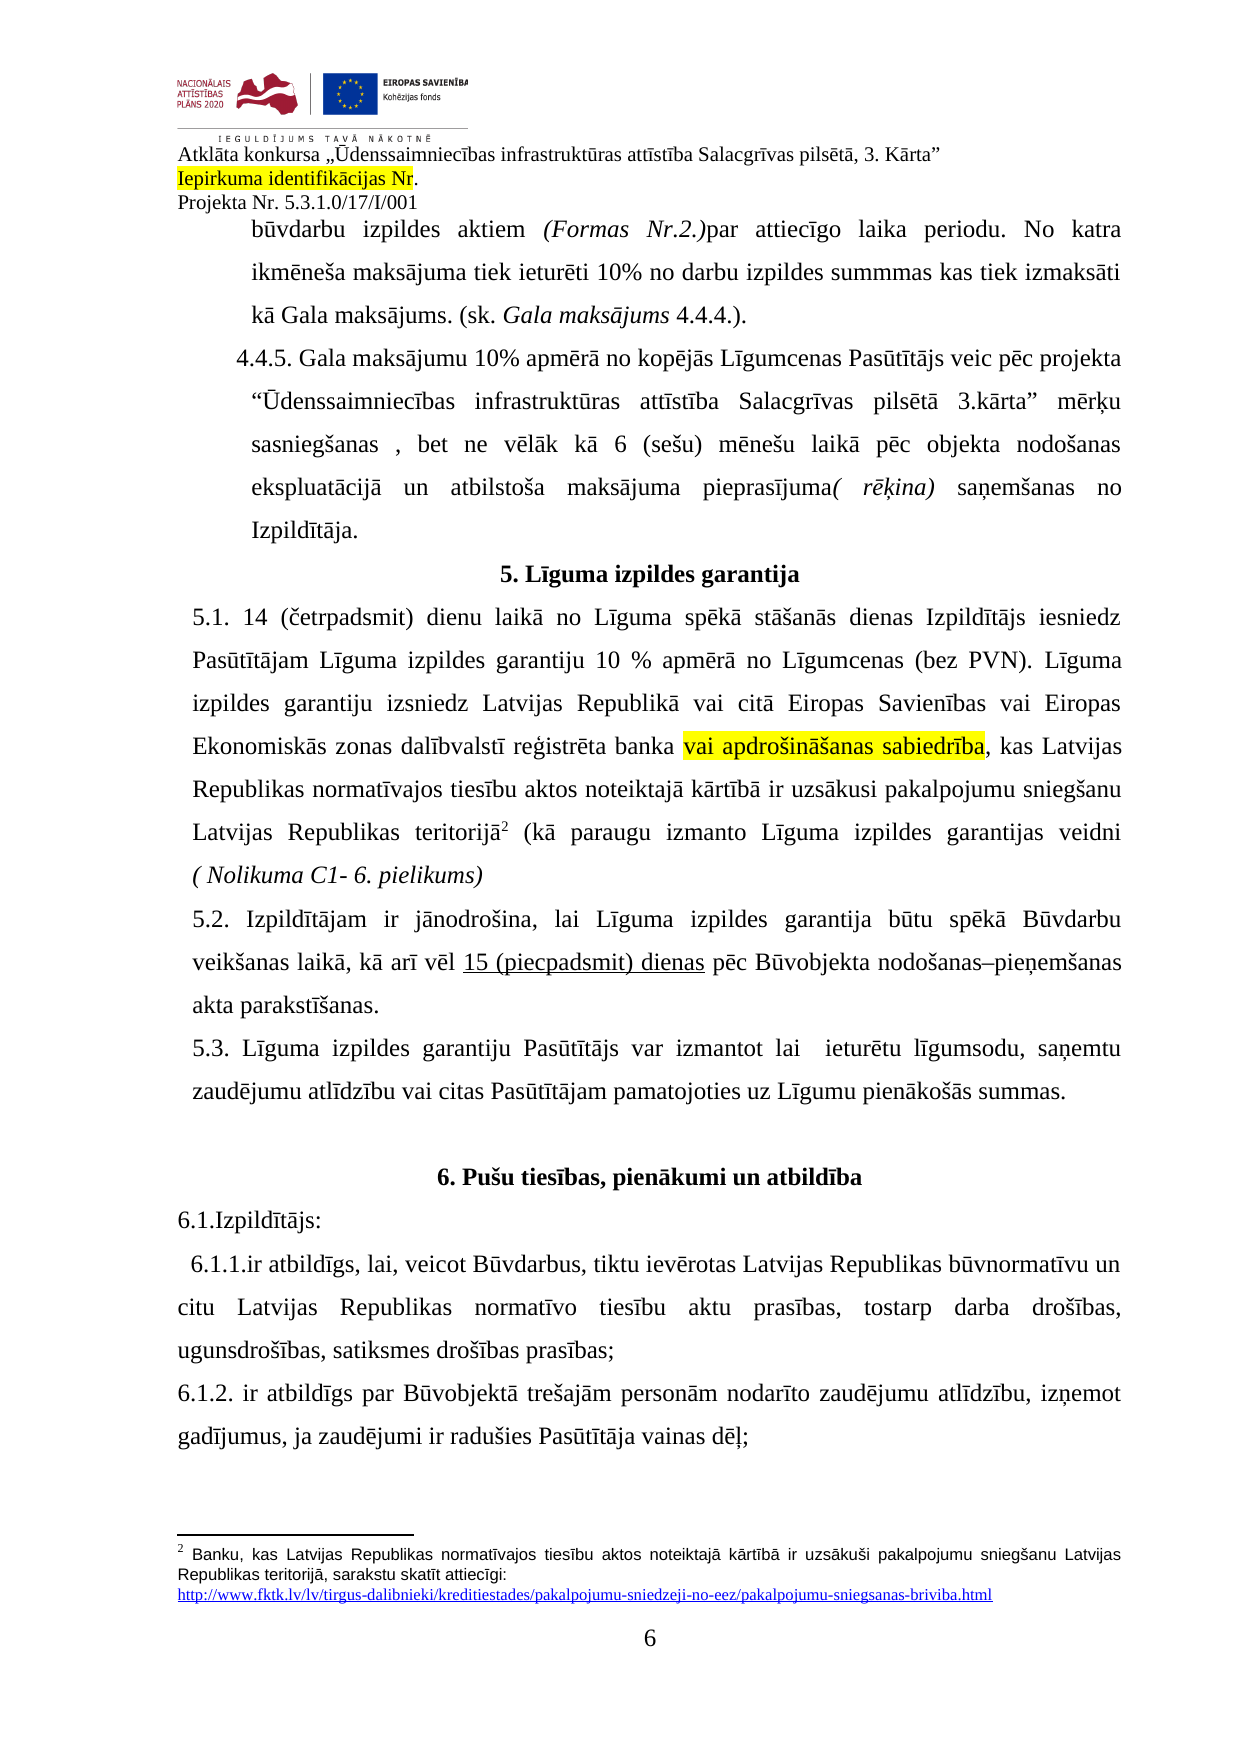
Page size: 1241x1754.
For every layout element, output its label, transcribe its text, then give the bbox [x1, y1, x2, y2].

picture [177, 73, 468, 142]
text 4.4.5. Gala maksājumu 10% apmērā no kopējās Līgumcenas Pasūtītājs veic pēc projekta “Ūdenssaimniecības infrastruktūras attīstība Salacgrīvas pilsētā 3.kārta” mērķu sasniegšanas , bet ne vēlāk kā 6 (sešu) mēnešu laikā pēc objekta nodošanas ekspluatācijā un atbilstoša maksājuma pieprasījuma( rēķina) saņemšanas no Izpildītāja. [236, 343, 1122, 544]
text 6. Pušu tiesības, pienākumi un atbildība [177, 1162, 1122, 1191]
text 5.1. 14 (četrpadsmit) dienu laikā no Līguma spēkā stāšanās dienas Izpildītājs iesniedz Pasūtītājam Līguma izpildes garantiju 10 % apmērā no Līgumcenas (bez PVN). Līguma izpildes garantiju izsniedz Latvijas Republikā vai citā Eiropas Savienības vai Eiropas Ekonomiskās zonas dalībvalstī reģistrēta banka vai apdrošināšanas sabiedrība, kas Latvijas Republikas normatīvajos tiesību aktos noteiktajā kārtībā ir uzsākusi pakalpojumu sniegšanu Latvijas Republikas teritorijā (kā paraugu izmanto Līguma izpildes garantijas veidni ( Nolikuma C1- 6. pielikums) [192, 602, 1122, 889]
text 5.3. Līguma izpildes garantiju Pasūtītājs var izmantot lai ieturētu līgumsodu, saņemtu zaudējumu atlīdzību vai citas Pasūtītājam pamatojoties uz Līgumu pienākošās summas. [192, 1033, 1122, 1105]
text 5.2. Izpildītājam ir jānodrošina, lai Līguma izpildes garantija būtu spēkā Būvdarbu veikšanas laikā, kā arī vēl 15 (piecpadsmit) dienas pēc Būvobjekta nodošanas–pieņemšanas akta parakstīšanas. [192, 904, 1122, 1019]
text 6.1.1.ir atbildīgs, lai, veicot Būvdarbus, tiktu ievērotas Latvijas Republikas būvnormatīvu un citu Latvijas Republikas normatīvo tiesību aktu prasības, tostarp darba drošības, ugunsdrošības, satiksmes drošības prasības; [177, 1249, 1122, 1364]
text 6.1.Izpildītājs: [177, 1206, 1122, 1234]
text 5. Līguma izpildes garantija [177, 559, 1122, 587]
text 6.1.2. ir atbildīgs par Būvobjektā trešajām personām nodarīto zaudējumu atlīdzību, izņemot gadījumus, ja zaudējumi ir radušies Pasūtītāja vainas dēļ; [177, 1378, 1122, 1450]
